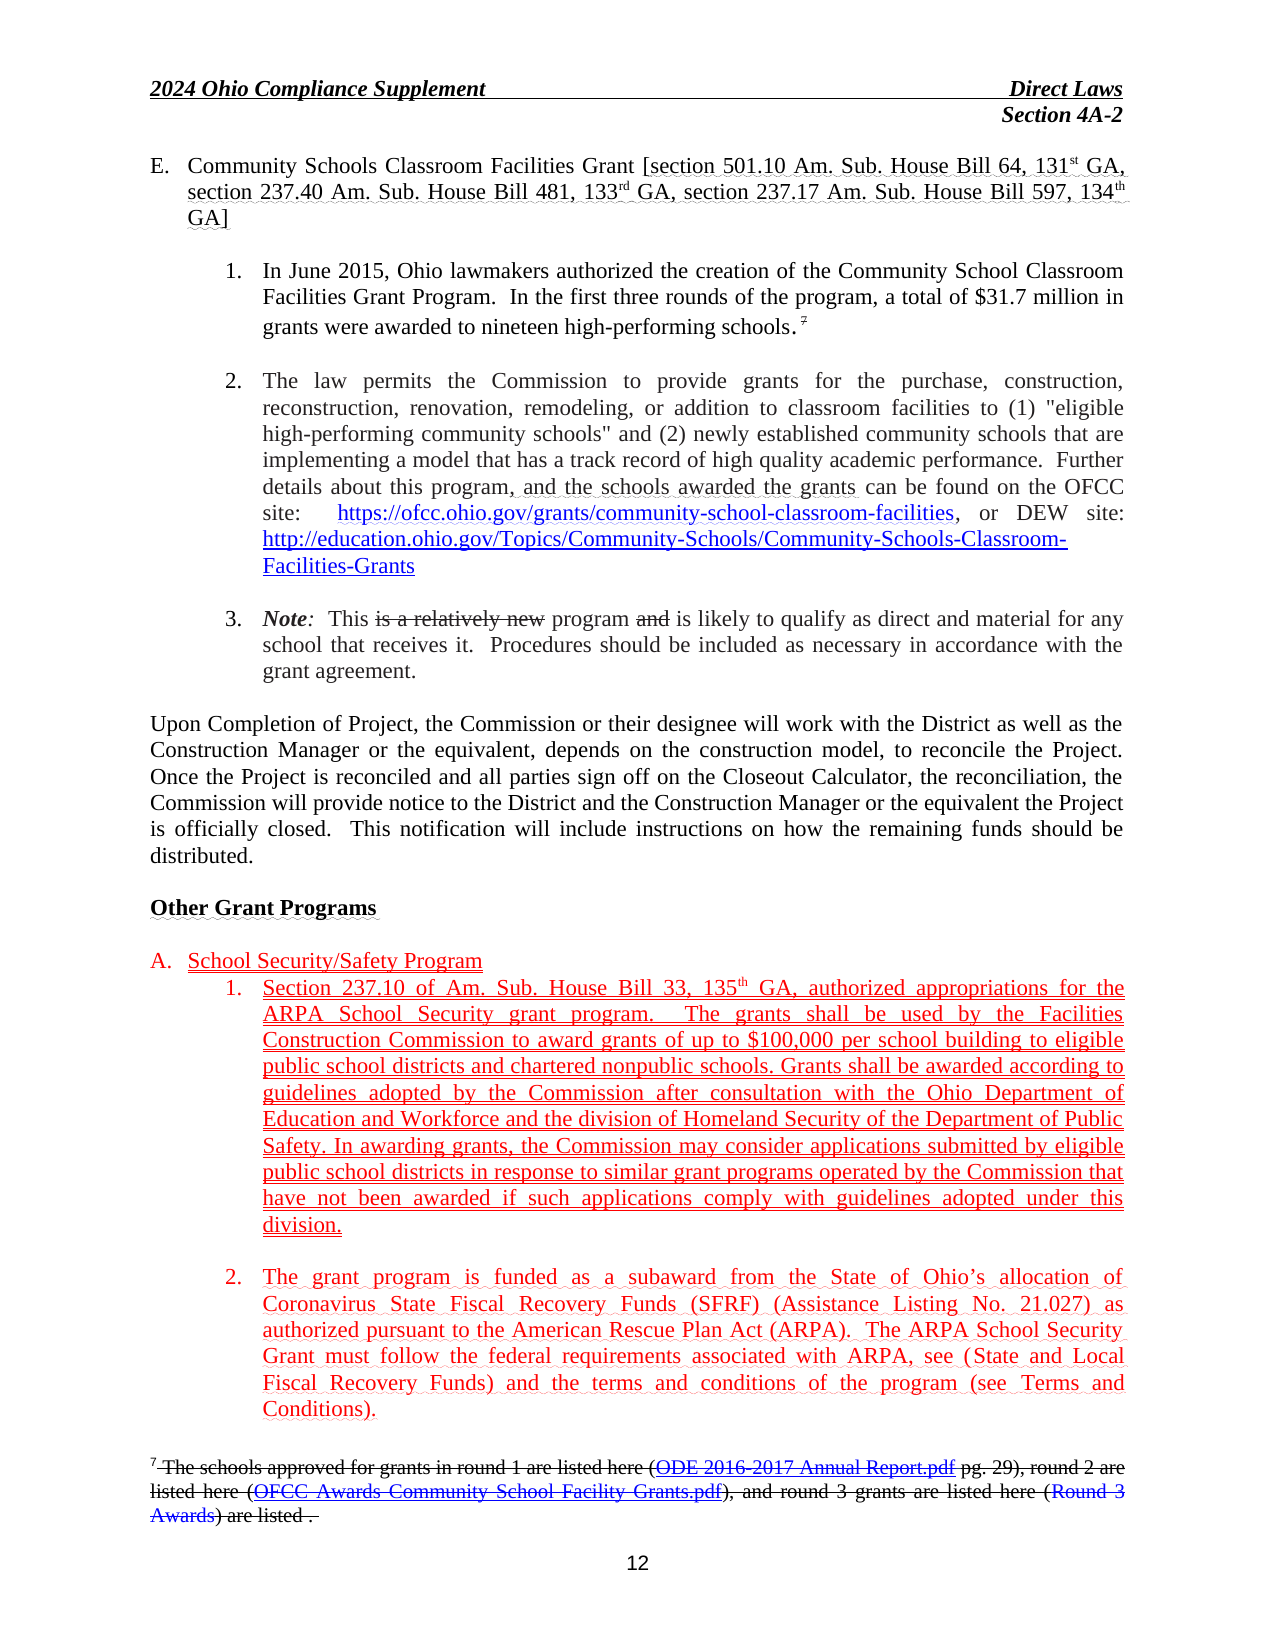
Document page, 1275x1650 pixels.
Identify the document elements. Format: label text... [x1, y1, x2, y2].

list In June 2015, Ohio lawmakers authorized the creation of the Community School Classroom Facilities Grant Program. In the first three rounds of the program, a total of $31.7 million in grants were awarded to nineteen high-performing schools. [225, 257, 1125, 341]
text Other Grant Programs [150, 894, 1125, 921]
list The law permits the Commission to provide grants for the purchase, construction, reconstruction, renovation, remodeling, or addition to classroom facilities to (1) "eligible high-performing community schools" and (2) newly established community schools that are implementing a model that has a track record of high quality academic performance. Further details about this program, and the schools awarded the grants can be found on the OFCC site: https://ofcc.ohio.gov/grants/community-school-classroom-facilities, or DEW site: http://education.ohio.gov/Topics/Community-Schools/Community-Schools-Classroom-Facilities-Grants [225, 367, 1125, 578]
list Community Schools Classroom Facilities Grant [section 501.10 Am. Sub. House Bill 64, 131st GA, section 237.40 Am. Sub. House Bill 481, 133rd GA, section 237.17 Am. Sub. House Bill 597, 134th GA] [150, 152, 1125, 231]
list Note: This is a relatively new program and is likely to qualify as direct and material for any school that receives it. Procedures should be included as necessary in accordance with the grant agreement. [225, 604, 1125, 684]
list School Security/Safety Program [150, 947, 1125, 973]
text Upon Completion of Project, the Commission or their designee will work with the District as well as the Construction Manager or the equivalent, depends on the construction model, to reconcile the Project. Once the Project is reconciled and all parties sign off on the Closeout Calculator, the reconciliation, the Commission will provide notice to the District and the Construction Manager or the equivalent the Project is officially closed. This notification will include instructions on how the remaining funds should be distributed. [150, 710, 1125, 868]
list The grant program is funded as a subaward from the State of Ohio’s allocation of Coronavirus State Fiscal Recovery Funds (SFRF) (Assistance Listing No. 21.027) as authorized pursuant to the American Rescue Plan Act (ARPA). The ARPA School Security Grant must follow the federal requirements associated with ARPA, see (State and Local Fiscal Recovery Funds) and the terms and conditions of the program (see Terms and Conditions). [225, 1263, 1125, 1422]
list Section 237.10 of Am. Sub. House Bill 33, 135th GA, authorized appropriations for the ARPA School Security grant program. The grants shall be used by the Facilities Construction Commission to award grants of up to $100,000 per school building to eligible public school districts and chartered nonpublic schools. Grants shall be awarded according to guidelines adopted by the Commission after consultation with the Ohio Department of Education and Workforce and the division of Homeland Security of the Department of Public Safety. In awarding grants, the Commission may consider applications submitted by eligible public school districts in response to similar grant programs operated by the Commission that have not been awarded if such applications comply with guidelines adopted under this division. [225, 973, 1125, 1237]
